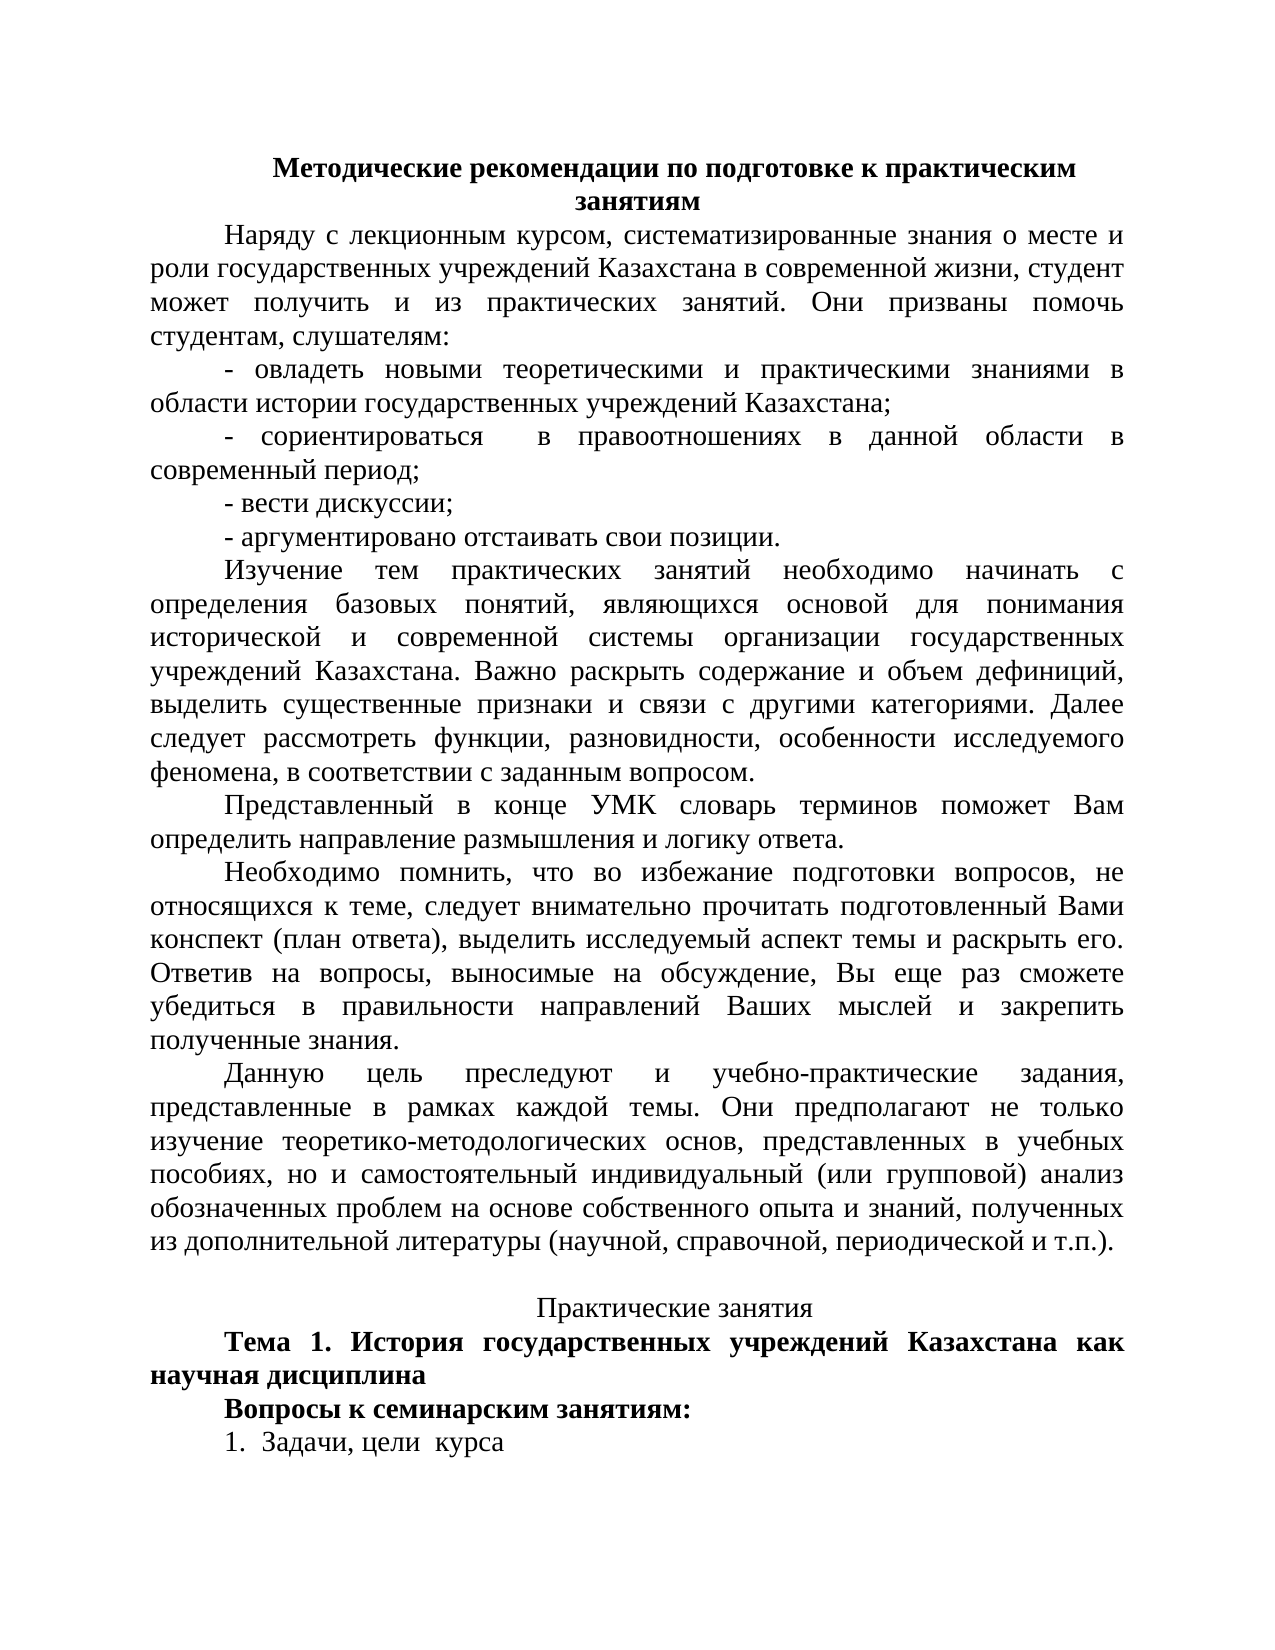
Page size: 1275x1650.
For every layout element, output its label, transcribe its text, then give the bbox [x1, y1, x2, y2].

text Вопросы к семинарским занятиям: [150, 1391, 1125, 1424]
text Тема 1. История государственных учреждений Казахстана как научная дисциплина [150, 1324, 1125, 1391]
text - вести дискуссии; [150, 485, 1125, 519]
text - аргументировано отстаивать свои позиции. [150, 519, 1125, 552]
text - сориентироваться в правоотношениях в данной области в современный период; [150, 418, 1125, 485]
text Методические рекомендации по подготовке к практическим занятиям [150, 150, 1125, 217]
list Задачи, цели курса [224, 1424, 1125, 1458]
text - овладеть новыми теоретическими и практическими знаниями в области истории государственных учреждений Казахстана; [150, 351, 1125, 418]
text Необходимо помнить, что во избежание подготовки вопросов, не относящихся к теме, следует внимательно прочитать подготовленный Вами конспект (план ответа), выделить исследуемый аспект темы и раскрыть его. Ответив на вопросы, выносимые на обсуждение, Вы еще раз сможете убедиться в правильности направлений Ваших мыслей и закрепить полученные знания. [150, 854, 1125, 1056]
text Изучение тем практических занятий необходимо начинать с определения базовых понятий, являющихся основой для понимания исторической и современной системы организации государственных учреждений Казахстана. Важно раскрыть содержание и объем дефиниций, выделить существенные признаки и связи с другими категориями. Далее следует рассмотреть функции, разновидности, особенности исследуемого феномена, в соответствии с заданным вопросом. [150, 552, 1125, 787]
text Данную цель преследуют и учебно-практические задания, представленные в рамках каждой темы. Они предполагают не только изучение теоретико-методологических основ, представленных в учебных пособиях, но и самостоятельный индивидуальный (или групповой) анализ обозначенных проблем на основе собственного опыта и знаний, полученных из дополнительной литературы (научной, справочной, периодической и т.п.). [150, 1056, 1125, 1257]
text Наряду с лекционным курсом, систематизированные знания о месте и роли государственных учреждений Казахстана в современной жизни, студент может получить и из практических занятий. Они призваны помочь студентам, слушателям: [150, 217, 1125, 351]
text Представленный в конце УМК словарь терминов поможет Вам определить направление размышления и логику ответа. [150, 787, 1125, 854]
text Практические занятия [150, 1290, 1125, 1324]
